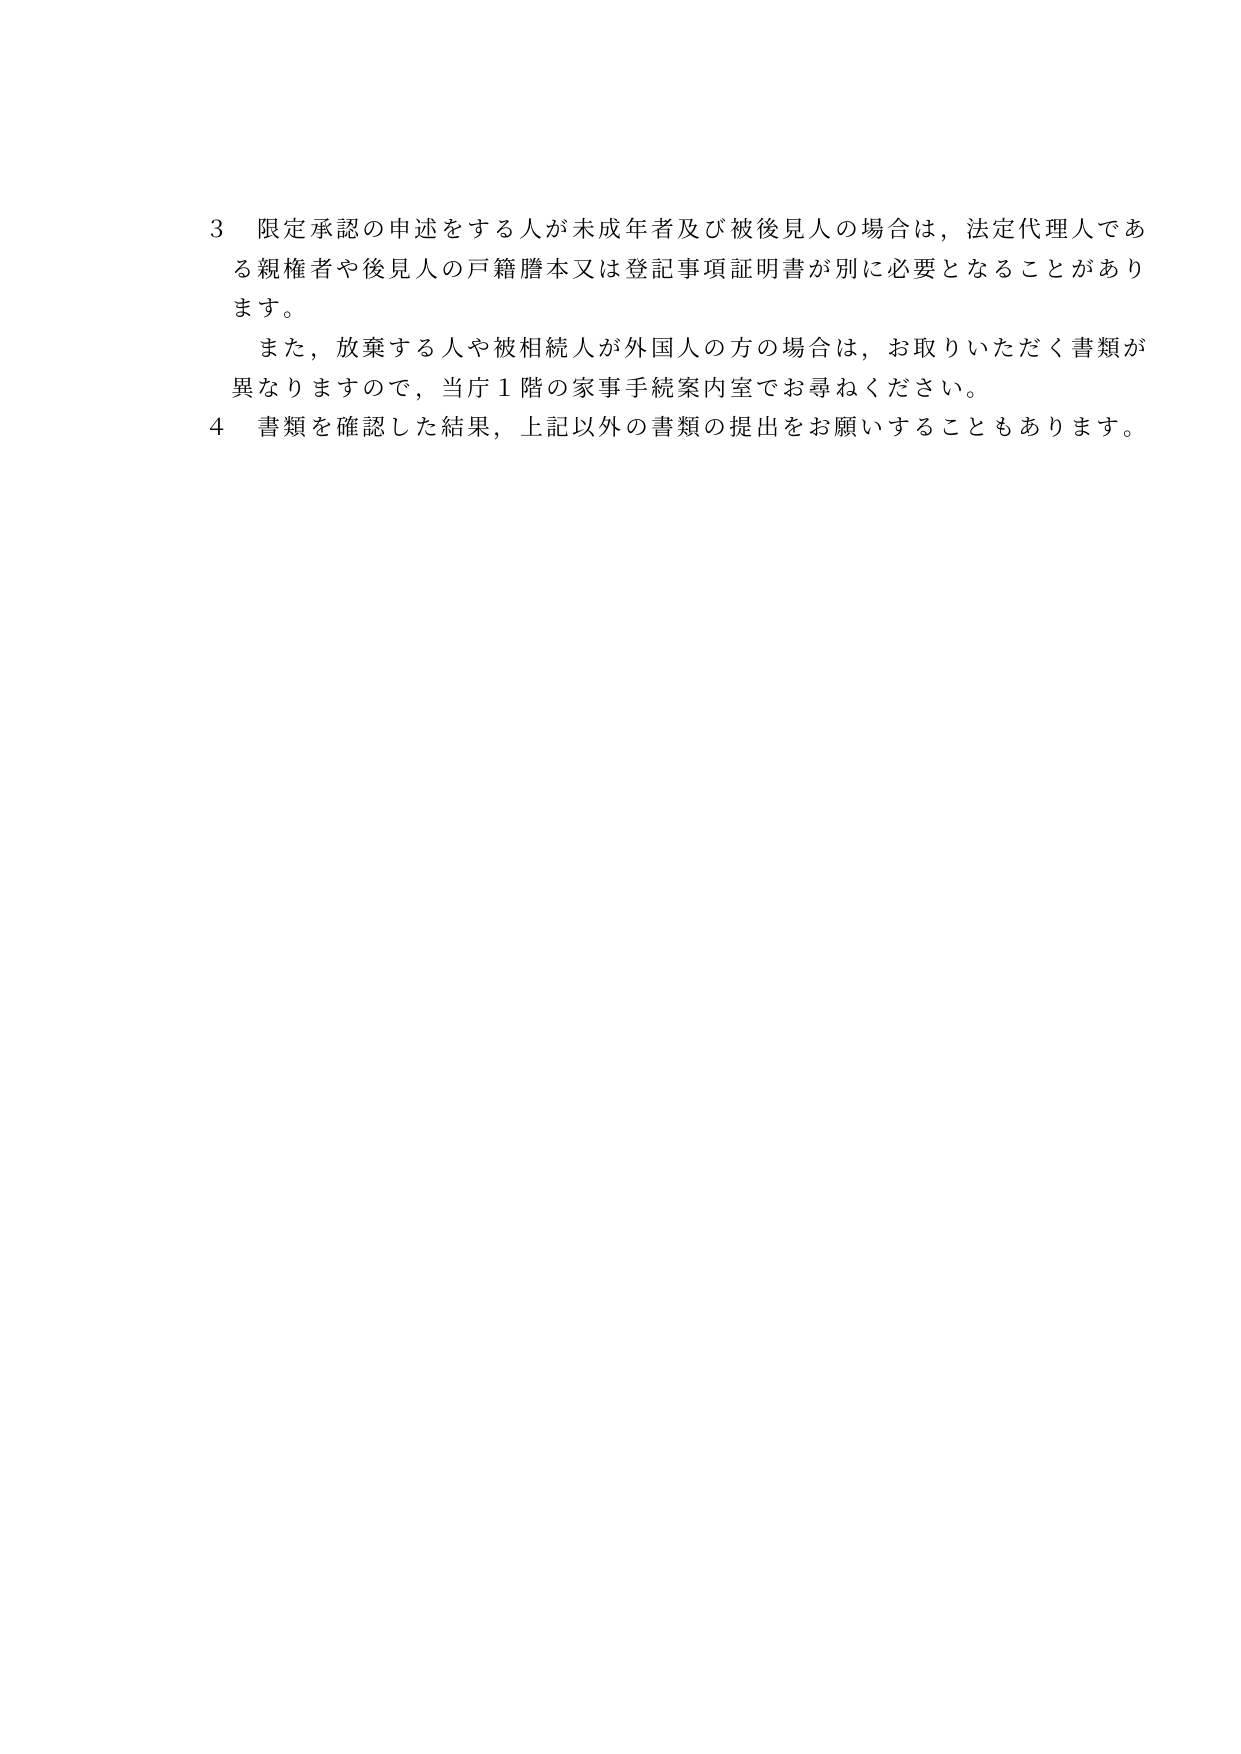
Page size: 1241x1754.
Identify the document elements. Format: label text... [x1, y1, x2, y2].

text ４ 書類を確認した結果，上記以外の書類の提出をお願いすることもあります。 [179, 406, 1150, 445]
text ３ 限定承認の申述をする人が未成年者及び被後見人の場合は，法定代理人である親権者や後見人の戸籍謄本又は登記事項証明書が別に必要となることがあります。 [179, 208, 1150, 327]
text また，放棄する人や被相続人が外国人の方の場合は，お取りいただく書類が異なりますので，当庁１階の家事手続案内室でお尋ねください。 [179, 327, 1150, 406]
